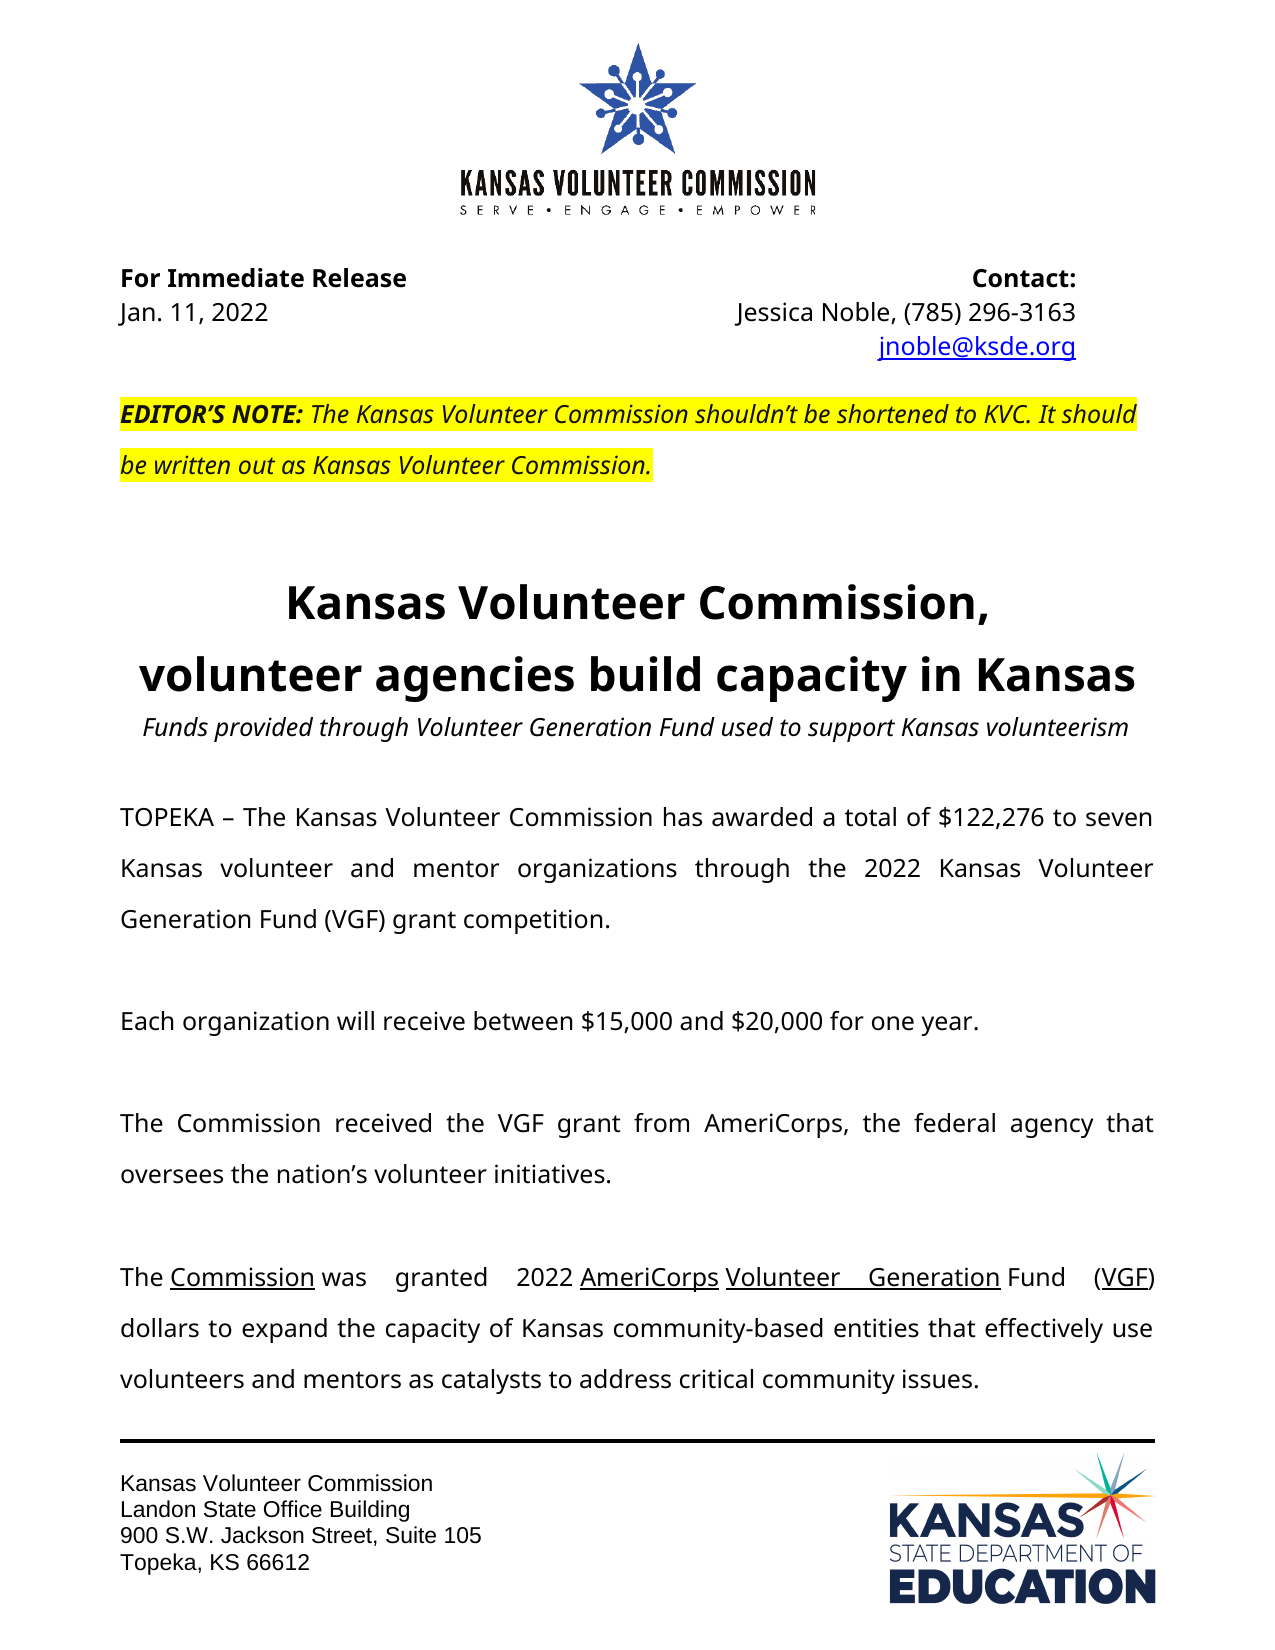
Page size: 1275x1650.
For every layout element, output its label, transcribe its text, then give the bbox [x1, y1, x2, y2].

picture [460, 43, 816, 215]
text Jan. 11, 2022 Jessica Noble, (785) 296-3163 [120, 295, 1155, 329]
text Kansas Volunteer Commission, volunteer agencies build capacity in Kansas Funds provided through Volunteer Generation Fund used to support Kansas volunteerism [120, 571, 1155, 744]
picture [886, 1451, 1159, 1606]
text For Immediate Release Contact: [120, 261, 1155, 295]
text EDITOR’S NOTE: The Kansas Volunteer Commission shouldn’t be shortened to KVC. It should be written out as Kansas Volunteer Commission. [120, 397, 1155, 482]
text The Commission received the VGF grant from AmeriCorps, the federal agency that oversees the nation’s volunteer initiatives. [120, 1106, 1155, 1191]
text TOPEKA – The Kansas Volunteer Commission has awarded a total of $122,276 to seven Kansas volunteer and mentor organizations through the 2022 Kansas Volunteer Generation Fund (VGF) grant competition. [120, 800, 1155, 936]
text Each organization will receive between $15,000 and $20,000 for one year. [120, 1004, 1155, 1038]
text jnoble@ksde.org [120, 329, 1155, 363]
text The Commission was granted 2022 AmeriCorps Volunteer Generation Fund (VGF) dollars to expand the capacity of Kansas community-based entities that effectively use volunteers and mentors as catalysts to address critical community issues. [120, 1259, 1155, 1395]
